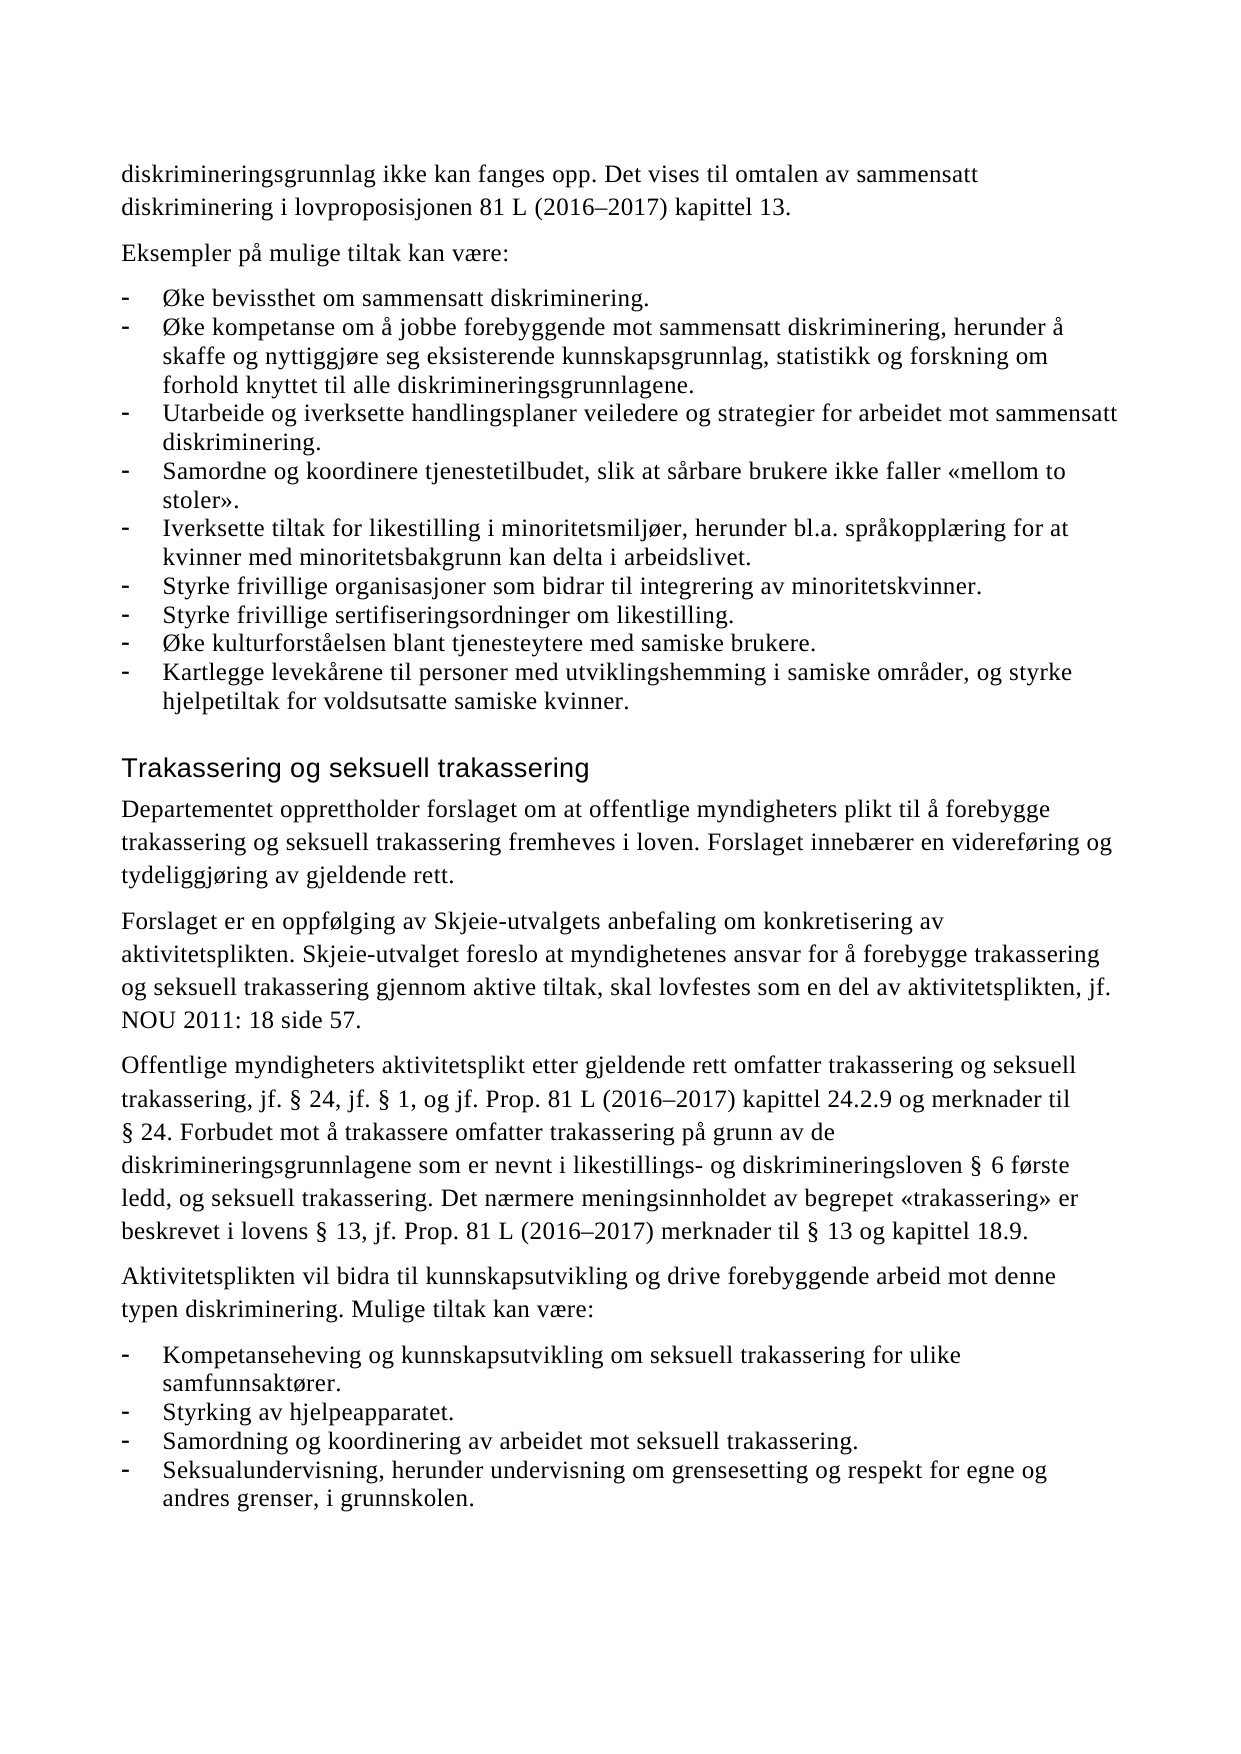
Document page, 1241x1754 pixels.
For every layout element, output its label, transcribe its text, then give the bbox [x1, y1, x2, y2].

list Øke kulturforståelsen blant tjenesteytere med samiske brukere. [121, 628, 1119, 657]
list Styrke frivillige sertifiseringsordninger om likestilling. [121, 600, 1119, 628]
text Eksempler på mulige tiltak kan være: [121, 238, 1119, 267]
text Aktivitetsplikten vil bidra til kunnskapsutvikling og drive forebyggende arbeid mot denne typen diskriminering. Mulige tiltak kan være: [121, 1261, 1119, 1323]
list Seksualundervisning, herunder undervisning om grensesetting og respekt for egne og andres grenser, i grunnskolen. [121, 1455, 1119, 1512]
list Utarbeide og iverksette handlingsplaner veiledere og strategier for arbeidet mot sammensatt diskriminering. [121, 398, 1119, 456]
list Øke kompetanse om å jobbe forebyggende mot sammensatt diskriminering, herunder å skaffe og nyttiggjøre seg eksisterende kunnskapsgrunnlag, statistikk og forskning om forhold knyttet til alle diskrimineringsgrunnlagene. [121, 312, 1119, 398]
list Samordning og koordinering av arbeidet mot seksuell trakassering. [121, 1426, 1119, 1455]
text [121, 159, 1119, 221]
list Styrke frivillige organisasjoner som bidrar til integrering av minoritetskvinner. [121, 571, 1119, 600]
text Trakassering og seksuell trakassering [121, 752, 1119, 783]
list Samordne og koordinere tjenestetilbudet, slik at sårbare brukere ikke faller «mellom to stoler». [121, 456, 1119, 513]
text Departementet opprettholder forslaget om at offentlige myndigheters plikt til å forebygge trakassering og seksuell trakassering fremheves i loven. Forslaget innebærer en videreføring og tydeliggjøring av gjeldende rett. [121, 794, 1119, 889]
list Kartlegge levekårene til personer med utviklingshemming i samiske områder, og styrke hjelpetiltak for voldsutsatte samiske kvinner. [121, 657, 1119, 715]
text Offentlige myndigheters aktivitetsplikt etter gjeldende rett omfatter trakassering og seksuell trakassering, jf. § 24, jf. § 1, og jf. Prop. 81 L (2016–2017) kapittel 24.2.9 og merknader til § 24. Forbudet mot å trakassere omfatter trakassering på grunn av de diskrimineringsgrunnlagene som er nevnt i likestillings- og diskrimineringsloven § 6 første ledd, og seksuell trakassering. Det nærmere meningsinnholdet av begrepet «trakassering» er beskrevet i lovens § 13, jf. Prop. 81 L (2016–2017) merknader til § 13 og kapittel 18.9. [121, 1051, 1119, 1244]
list Styrking av hjelpeapparatet. [121, 1397, 1119, 1426]
list Øke bevissthet om sammensatt diskriminering. [121, 283, 1119, 312]
text Forslaget er en oppfølging av Skjeie-utvalgets anbefaling om konkretisering av aktivitetsplikten. Skjeie-utvalget foreslo at myndighetenes ansvar for å forebygge trakassering og seksuell trakassering gjennom aktive tiltak, skal lovfestes som en del av aktivitetsplikten, jf. NOU 2011: 18 side 57. [121, 906, 1119, 1034]
list Kompetanseheving og kunnskapsutvikling om seksuell trakassering for ulike samfunnsaktører. [121, 1340, 1119, 1397]
list Iverksette tiltak for likestilling i minoritetsmiljøer, herunder bl.a. språkopplæring for at kvinner med minoritetsbakgrunn kan delta i arbeidslivet. [121, 513, 1119, 571]
